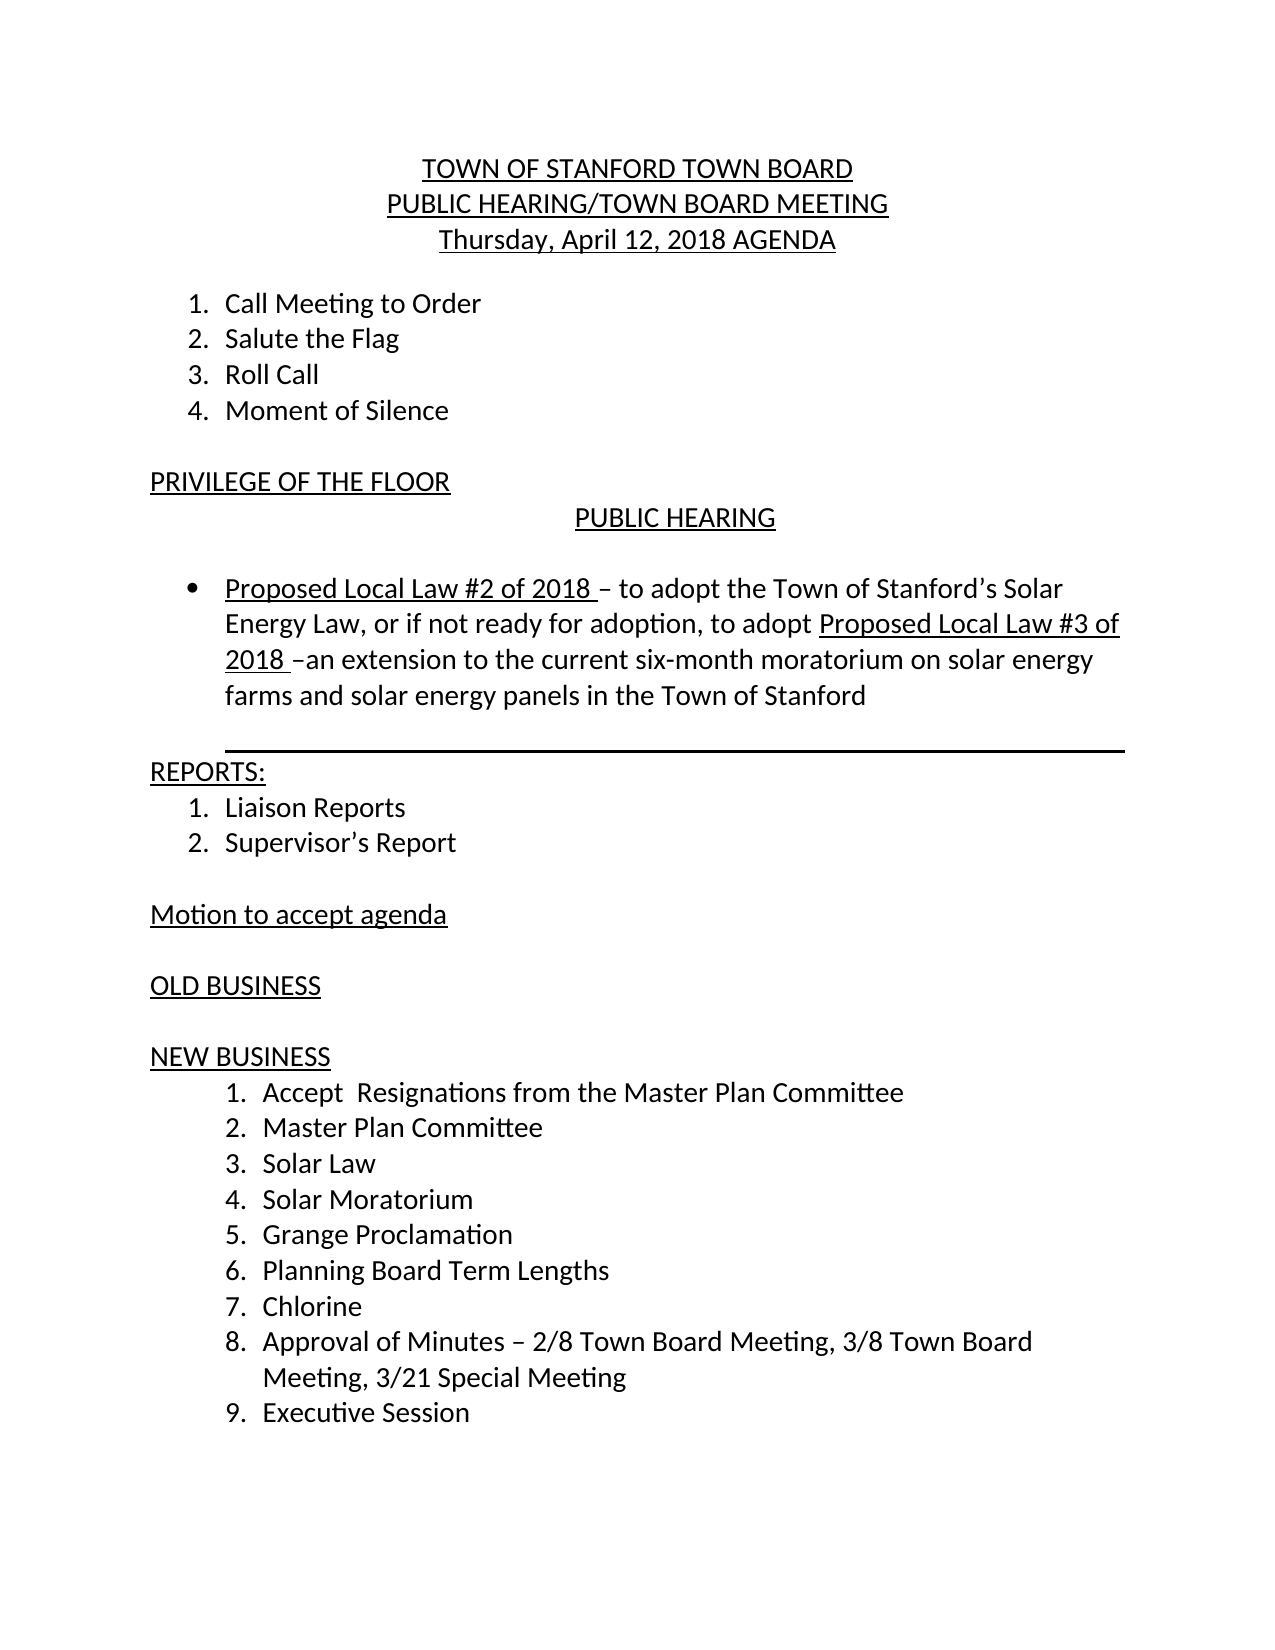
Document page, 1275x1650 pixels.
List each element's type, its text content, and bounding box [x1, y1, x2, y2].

text Motion to accept agenda [150, 896, 1125, 931]
list Moment of Silence [187, 392, 1125, 427]
list Supervisor’s Report [187, 824, 1125, 860]
list Solar Law [225, 1145, 1125, 1181]
list Grange Proclamation [225, 1216, 1125, 1252]
text REPORTS: [150, 753, 1125, 789]
text TOWN OF STANFORD TOWN BOARD [150, 150, 1125, 186]
text OLD BUSINESS [150, 967, 1125, 1003]
list Solar Moratorium [225, 1181, 1125, 1216]
text Thursday, April 12, 2018 AGENDA [150, 221, 1125, 257]
list Call Meeting to Order [187, 285, 1125, 321]
list Master Plan Committee [225, 1109, 1125, 1145]
list Approval of Minutes – 2/8 Town Board Meeting, 3/8 Town Board Meeting, 3/21 Special Meeting [225, 1323, 1125, 1394]
list Roll Call [187, 356, 1125, 392]
list Executive Session [225, 1394, 1125, 1430]
text PRIVILEGE OF THE FLOOR [150, 463, 1125, 499]
text PUBLIC HEARING [225, 499, 1125, 534]
text NEW BUSINESS [150, 1038, 1125, 1074]
list Liaison Reports [187, 789, 1125, 824]
list Salute the Flag [187, 321, 1125, 356]
list Chlorine [225, 1288, 1125, 1323]
list Planning Board Term Lengths [225, 1252, 1125, 1288]
list Proposed Local Law #2 of 2018 – to adopt the Town of Stanford’s Solar Energy Law, or if not ready for adoption, to adopt Proposed Local Law #3 of 2018 –an extension to the current six-month moratorium on solar energy farms and solar energy panels in the Town of Stanford [187, 570, 1125, 712]
text PUBLIC HEARING/TOWN BOARD MEETING [150, 186, 1125, 221]
list Accept Resignations from the Master Plan Committee [225, 1074, 1125, 1109]
